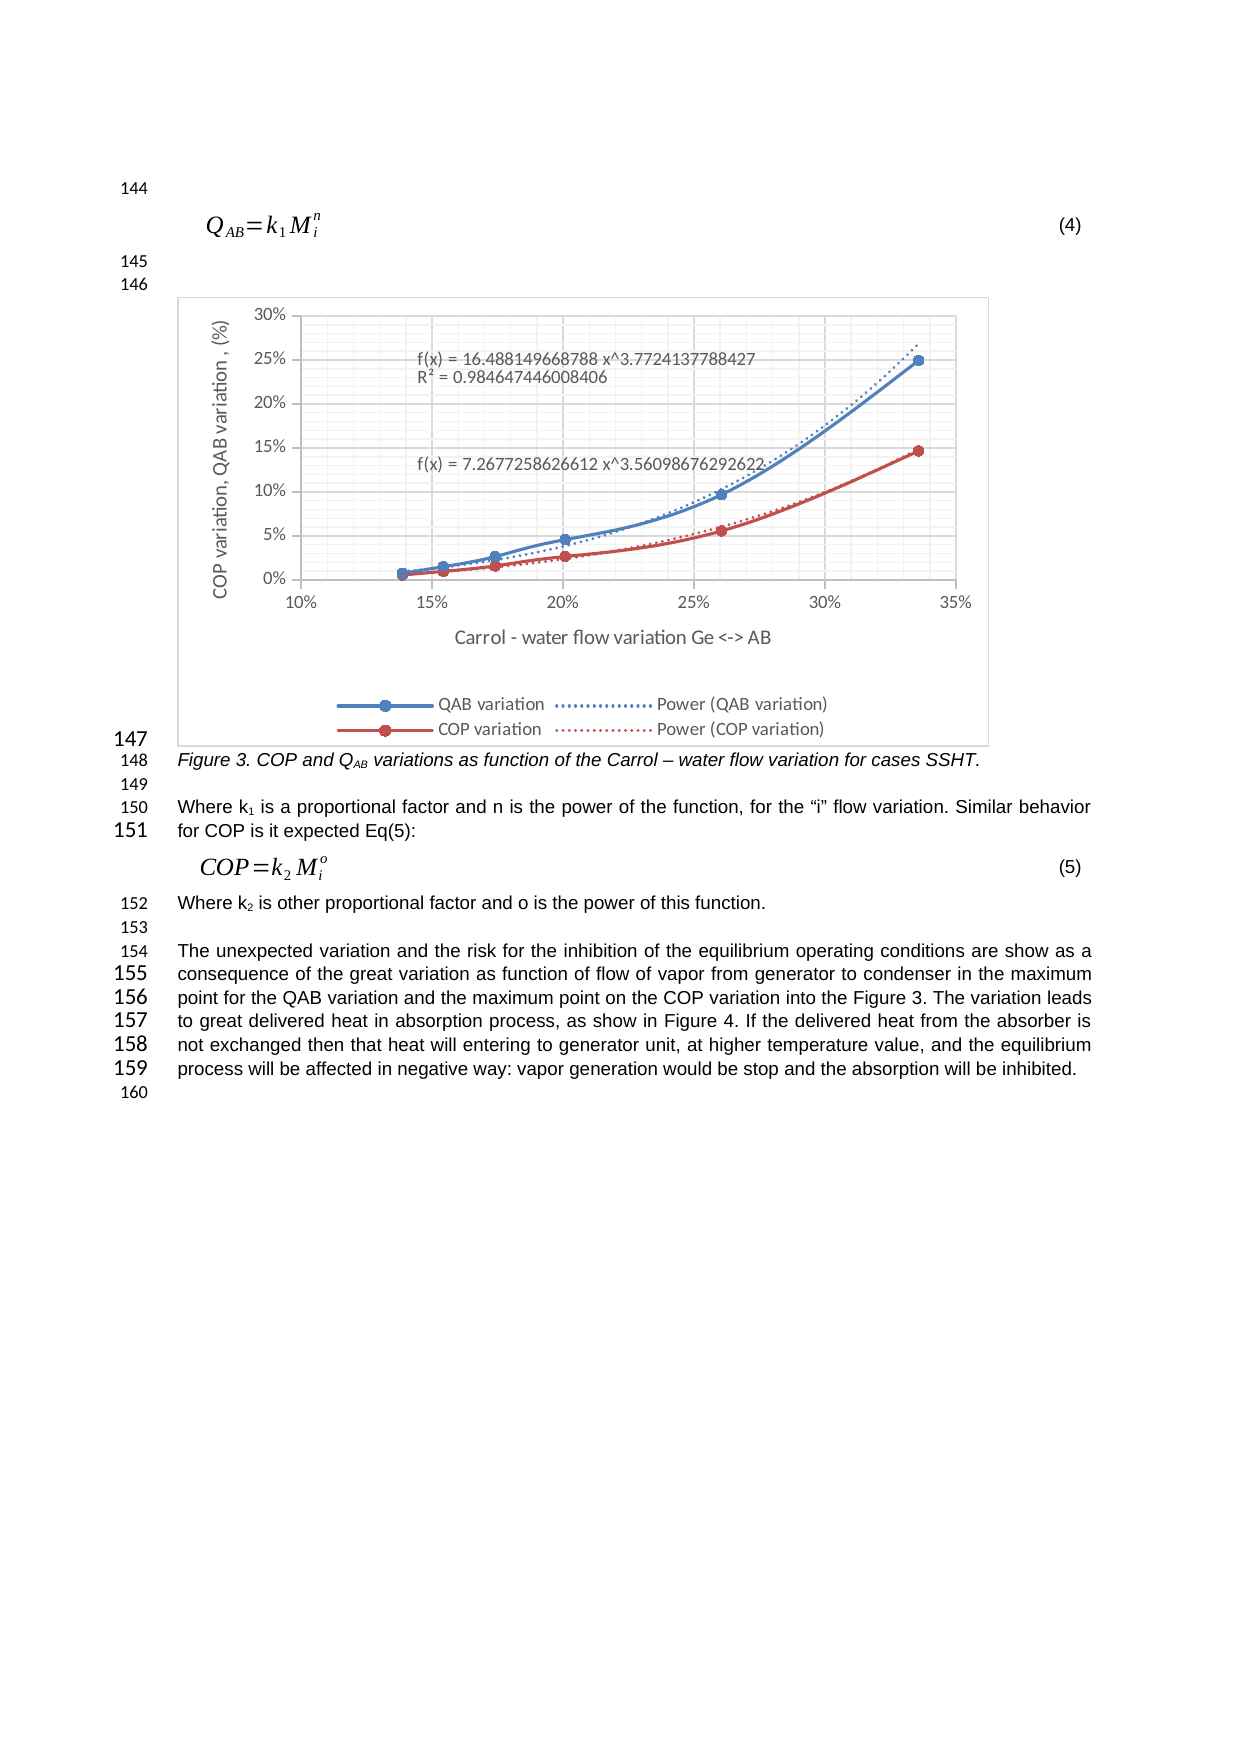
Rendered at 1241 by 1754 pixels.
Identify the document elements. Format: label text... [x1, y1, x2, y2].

table_header (5) [350, 844, 1092, 892]
text Where k2 is other proportional factor and o is the power of this function. [177, 892, 1092, 914]
text Where k1 is a proportional factor and n is the power of the function, for the “i” flow variation. Similar behavior for COP is it expected Eq(5): [177, 796, 1092, 841]
table_header [177, 201, 349, 249]
text The unexpected variation and the risk for the inhibition of the equilibrium operating conditions are show as a consequence of the great variation as function of flow of vapor from generator to condenser in the maximum point for the QAB variation and the maximum point on the COP variation into the Figure 3. The variation leads to great delivered heat in absorption process, as show in Figure 4. If the delivered heat from the absorber is not exchanged then that heat will entering to generator unit, at higher temperature value, and the equilibrium process will be affected in negative way: vapor generation would be stop and the absorption will be inhibited. [177, 939, 1092, 1079]
table_header [177, 844, 349, 892]
text Figure 3. COP and QAB variations as function of the Carrol – water flow variation for cases SSHT. [177, 749, 1092, 770]
table_header (4) [350, 201, 1092, 249]
